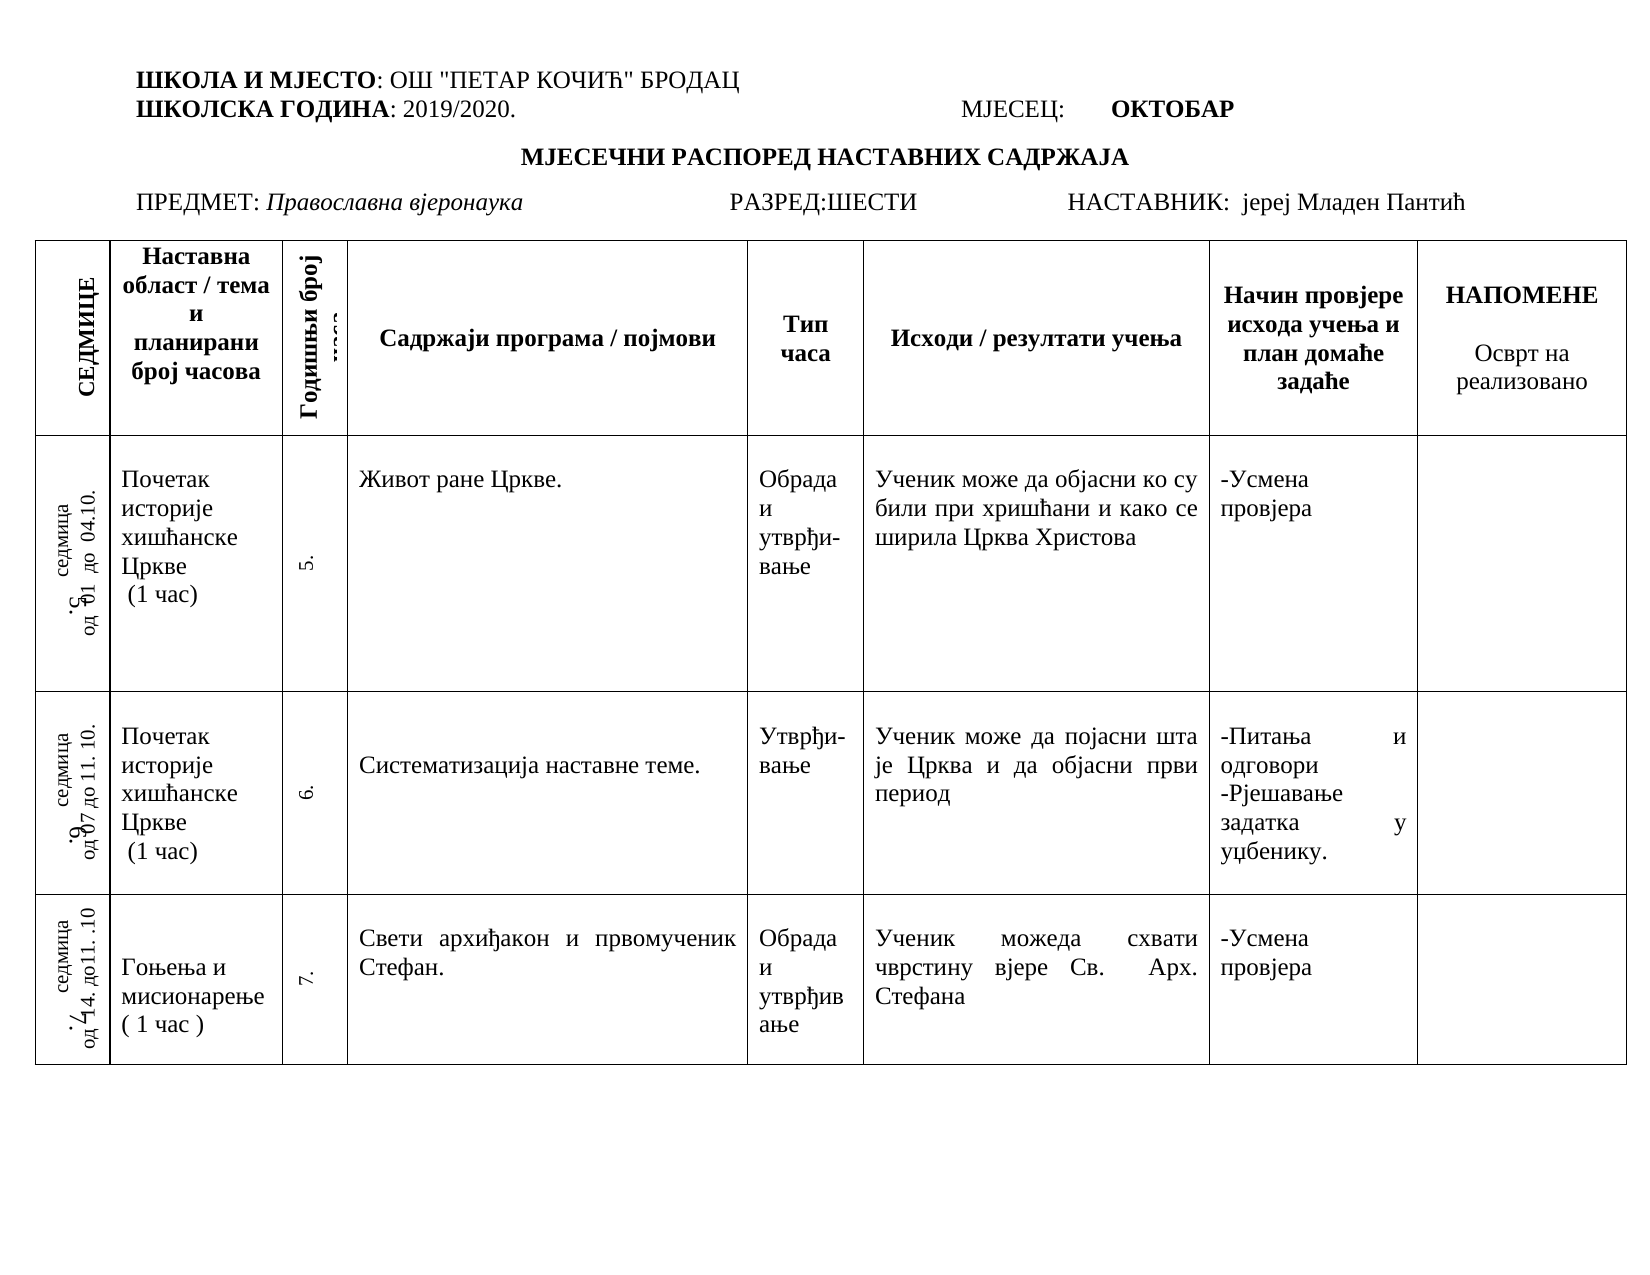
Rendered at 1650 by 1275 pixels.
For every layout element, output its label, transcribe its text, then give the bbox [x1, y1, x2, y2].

table_header Наставна област / тема и планирани број часова [111, 241, 282, 435]
text ПРЕДМЕТ: Православна вјеронаука РАЗРЕД:ШЕСТИ НАСТАВНИК: јереј Младен Пантић [136, 187, 1514, 216]
table_cell 5. [283, 436, 347, 691]
table_cell Обрада и утврђивање [748, 895, 863, 1064]
table_cell [1418, 436, 1626, 691]
table_cell -Усмена провјера [1210, 895, 1417, 1064]
table_cell Живот ране Цркве. [348, 436, 747, 691]
text ШКОЛА И МЈЕСТО: ОШ "ПЕТАР КОЧИЋ" БРОДАЦ [136, 65, 1514, 94]
table_cell седмица од 14. до11. .10 седмица од ______ до______ [36, 895, 109, 1064]
table_cell Обрада и утврђи-вање [748, 436, 863, 691]
table_cell 7. [283, 895, 347, 1064]
table_cell Систематизација наставне теме. [348, 692, 747, 893]
table_cell Свети архиђакон и првомученик Стефан. [348, 895, 747, 1064]
table_header НАПОМЕНЕ Осврт на реализовано [1418, 241, 1626, 435]
table_cell Ученик можеда схвати чврстину вјере Св. Арх. Стефана [864, 895, 1209, 1064]
table_cell Почетак историје хишћанске Цркве (1 час) [111, 436, 282, 691]
table_header Исходи / резултати учења [864, 241, 1209, 435]
table_cell [1418, 895, 1626, 1064]
text МЈЕСЕЧНИ РАСПОРЕД НАСТАВНИХ САДРЖАЈА [136, 142, 1514, 170]
table_header СЕДМИЦЕ [36, 241, 109, 435]
table_cell 6. [283, 692, 347, 893]
text ШКОЛСКА ГОДИНА: 2019/2020. МЈЕСЕЦ: ОКТОБАР [136, 94, 1514, 122]
table_cell Ученик може да појасни шта је Црква и да објасни први период [864, 692, 1209, 893]
table_header Тип часа [748, 241, 863, 435]
table_cell [1418, 692, 1626, 893]
table_header Садржаји програма / појмови [348, 241, 747, 435]
table_cell седмица од 07 до 11. 10. [36, 692, 109, 893]
table_header Начин провјере исхода учења и план домаће задаће [1210, 241, 1417, 435]
table_cell седмица од 01 до 04.10. [36, 436, 109, 691]
table_cell -Питања и одговори -Рјешавање задатка у уџбенику. [1210, 692, 1417, 893]
table_cell Утврђи-вање [748, 692, 863, 893]
table_cell Почетак историје хишћанске Цркве (1 час) [111, 692, 282, 893]
table_cell Ученик може да објасни ко су били при хришћани и како се ширила Црква Христова [864, 436, 1209, 691]
table_header Годишњи број часа [283, 241, 347, 435]
table_cell -Усмена провјера [1210, 436, 1417, 691]
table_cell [111, 895, 282, 1064]
